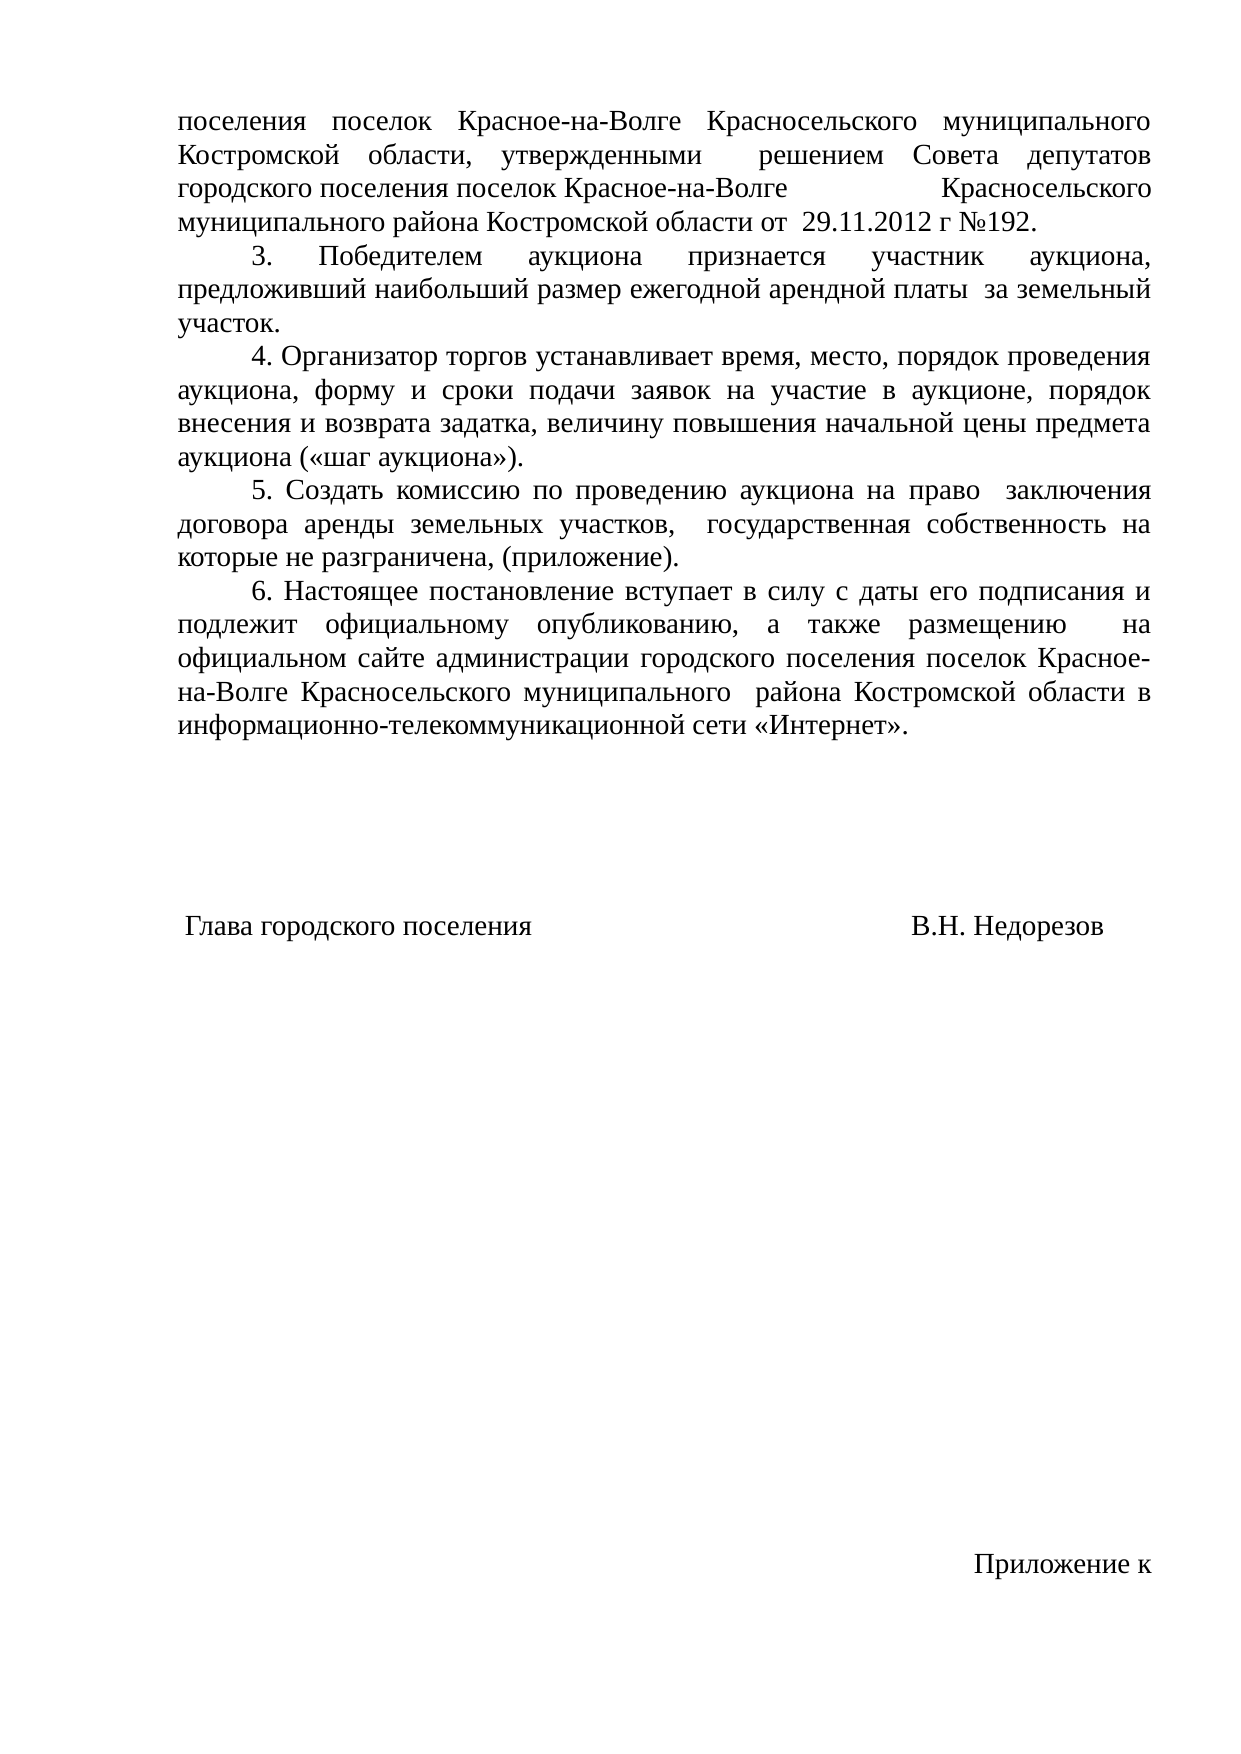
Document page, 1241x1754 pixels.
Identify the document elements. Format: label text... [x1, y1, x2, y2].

text 6. Настоящее постановление вступает в силу с даты его подписания и подлежит официальному опубликованию, а также размещению на официальном сайте администрации городского поселения поселок Красное-на-Волге Красносельского муниципального района Костромской области в информационно-телекоммуникационной сети «Интернет». [177, 573, 1152, 741]
text 5. Создать комиссию по проведению аукциона на право заключения договора аренды земельных участков, государственная собственность на которые не разграничена, (приложение). [177, 472, 1152, 573]
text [177, 103, 1152, 238]
text 4. Организатор торгов устанавливает время, место, порядок проведения аукциона, форму и сроки подачи заявок на участие в аукционе, порядок внесения и возврата задатка, величину повышения начальной цены предмета аукциона («шаг аукциона»). [177, 338, 1152, 472]
text Приложение к [177, 1546, 1152, 1579]
text 3. Победителем аукциона признается участник аукциона, предложивший наибольший размер ежегодной арендной платы за земельный участок. [177, 238, 1152, 338]
text Глава городского поселения В.Н. Недорезов [177, 908, 1152, 942]
